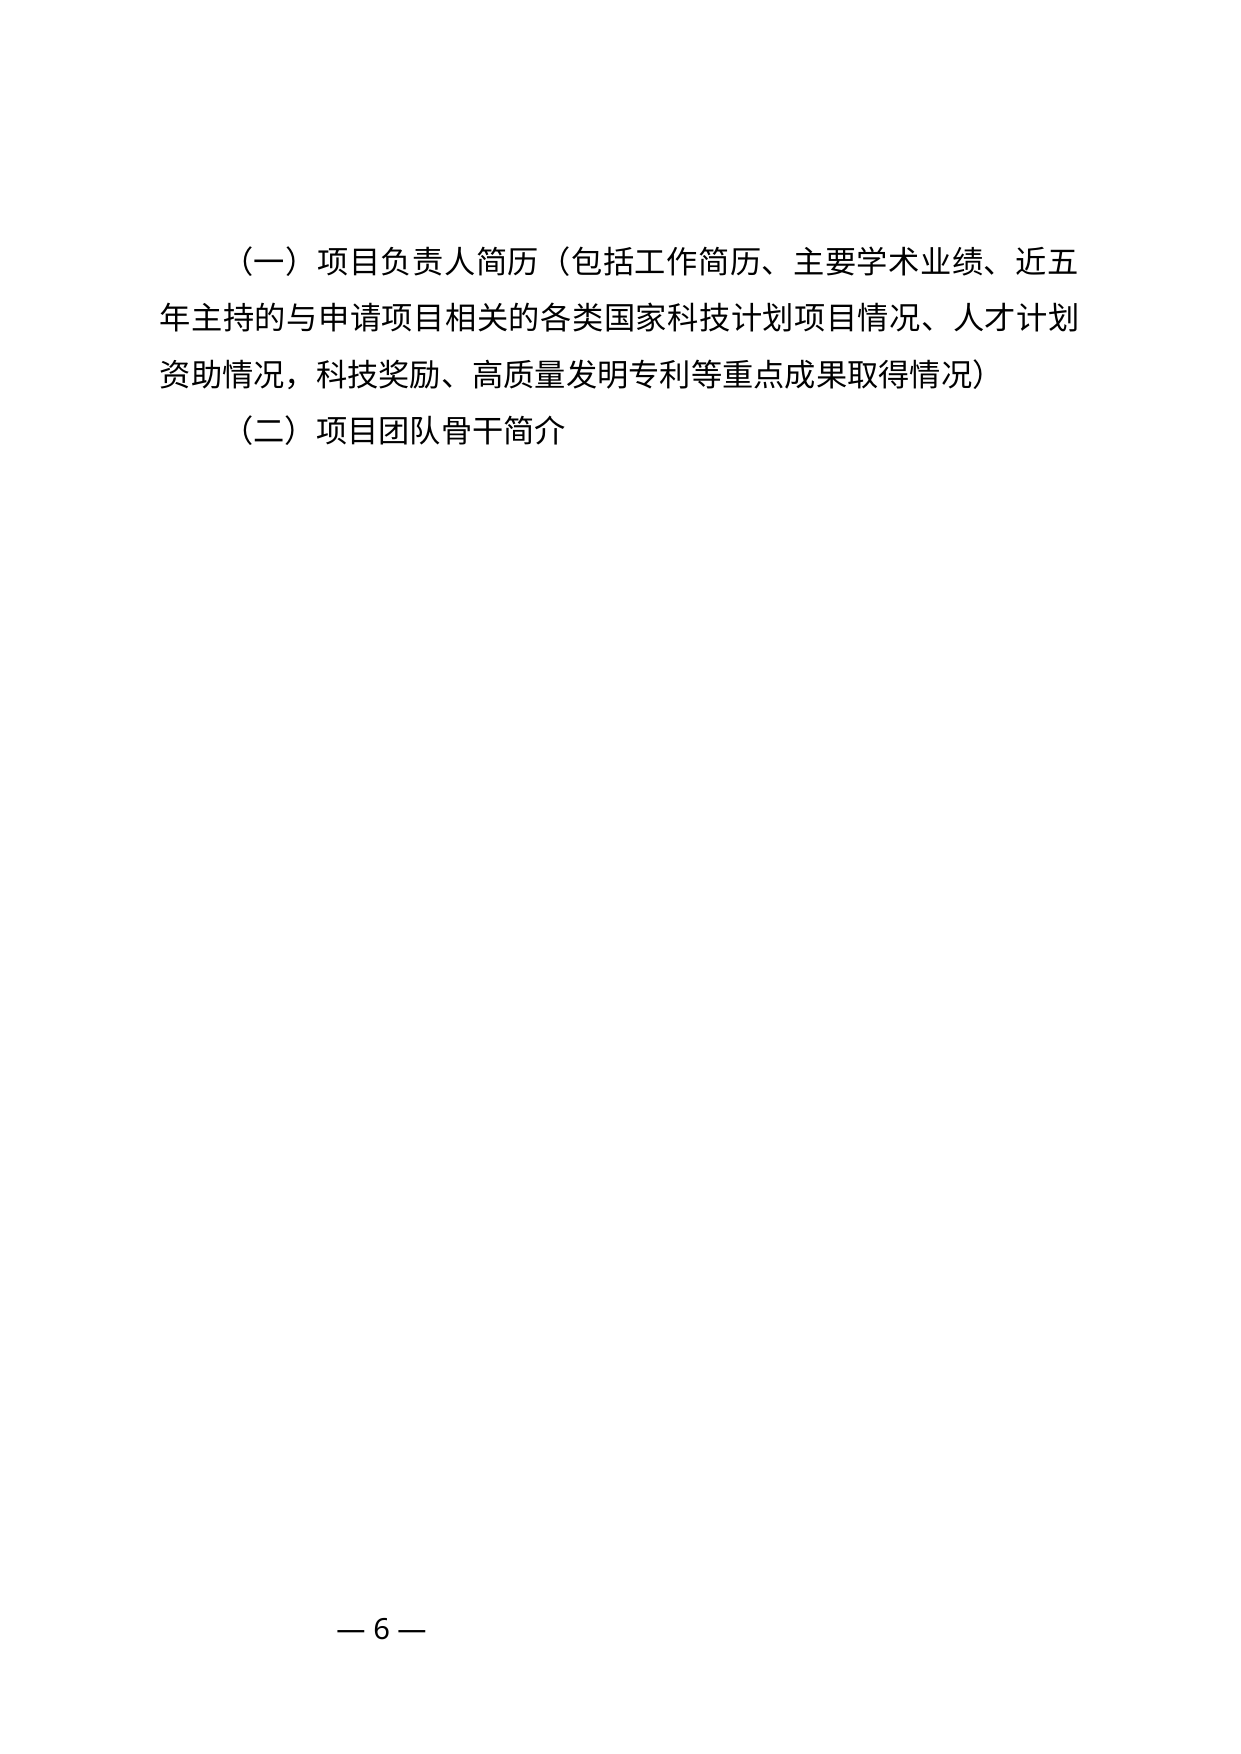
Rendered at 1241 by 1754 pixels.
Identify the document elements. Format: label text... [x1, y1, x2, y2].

text （二）项目团队骨干简介 [159, 397, 1081, 454]
text （一）项目负责人简历（包括工作简历、主要学术业绩、近五年主持的与申请项目相关的各类国家科技计划项目情况、人才计划资助情况，科技奖励、高质量发明专利等重点成果取得情况） [159, 228, 1081, 397]
